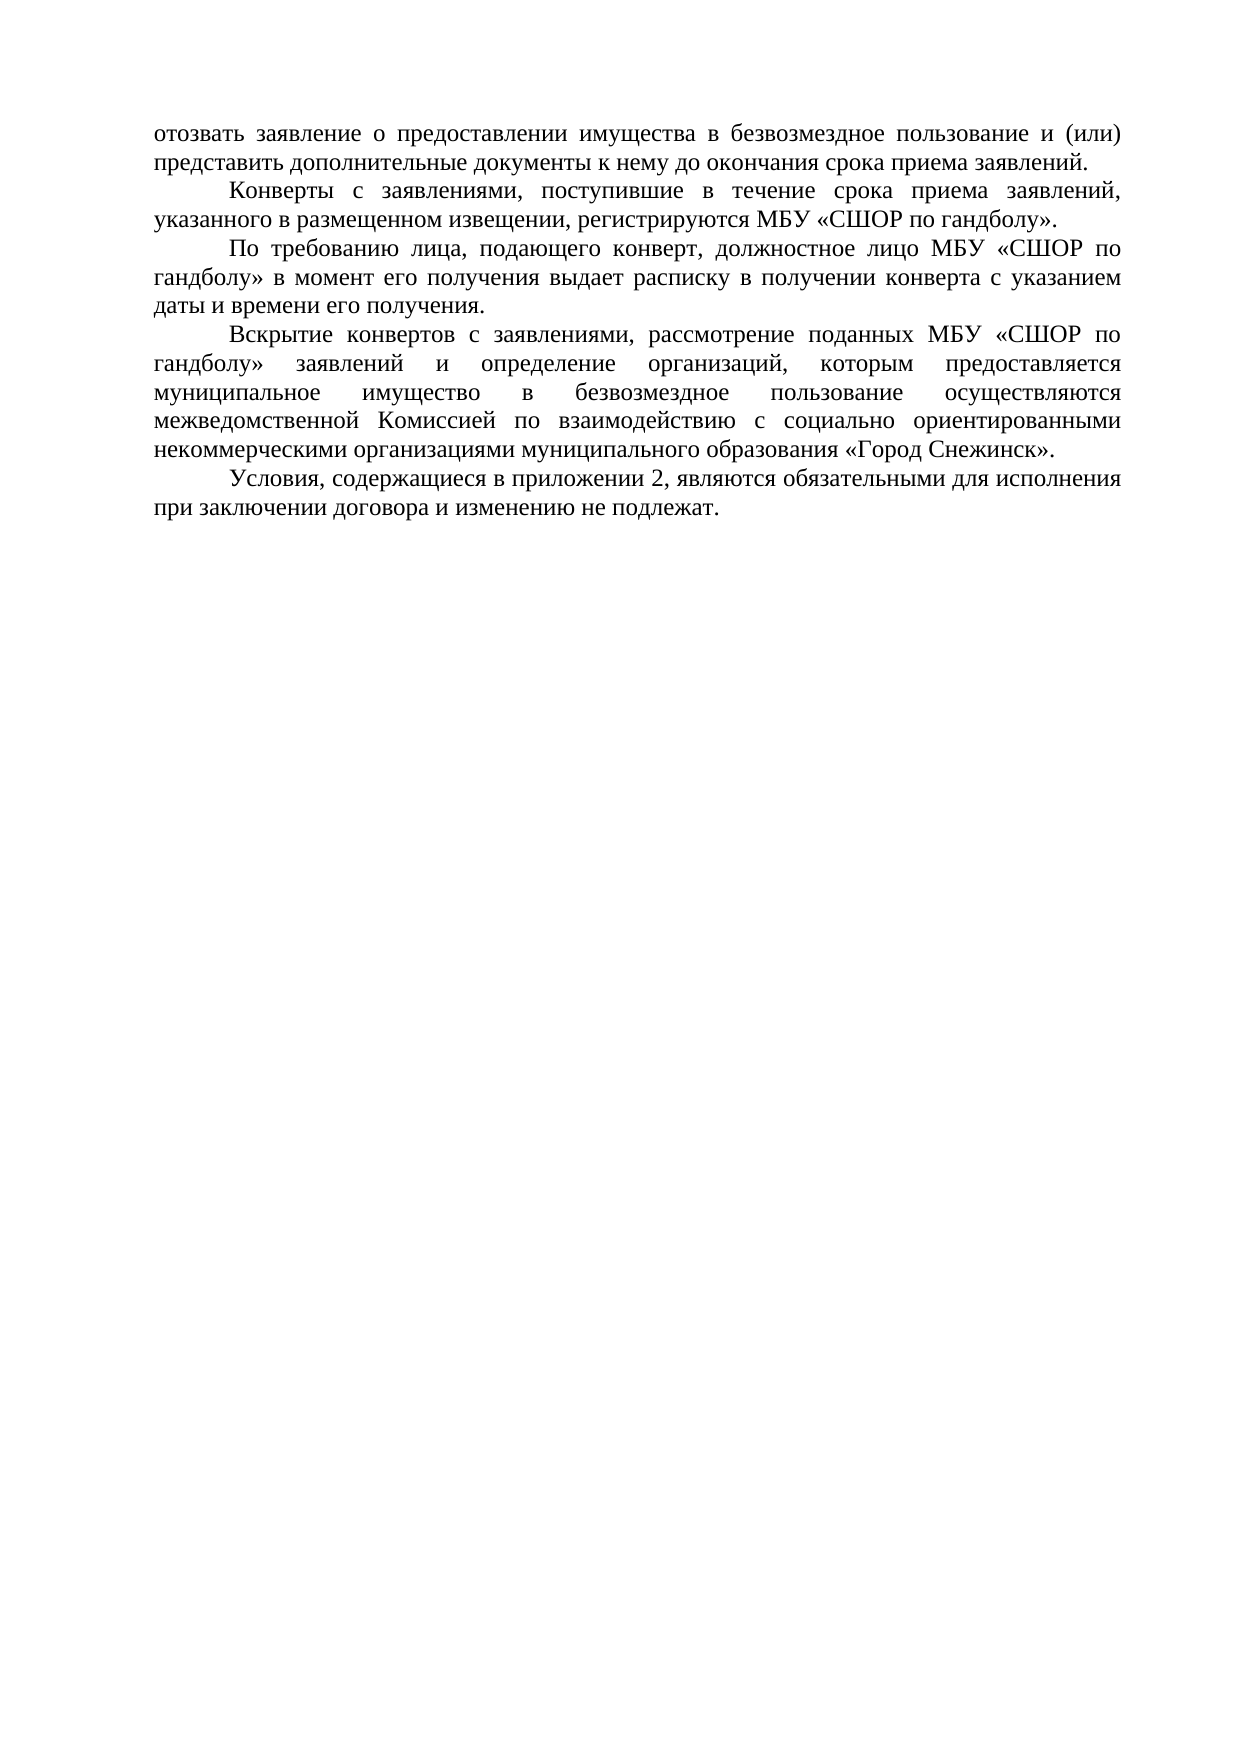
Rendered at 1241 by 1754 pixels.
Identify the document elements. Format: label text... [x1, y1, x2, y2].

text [153, 118, 1122, 176]
text По требованию лица, подающего конверт, должностное лицо МБУ «СШОР по гандболу» в момент его получения выдает расписку в получении конверта с указанием даты и времени его получения. [153, 233, 1122, 319]
text Условия, содержащиеся в приложении 2, являются обязательными для исполнения при заключении договора и изменению не подлежат. [153, 463, 1122, 521]
text Конверты с заявлениями, поступившие в течение срока приема заявлений, указанного в размещенном извещении, регистрируются МБУ «СШОР по гандболу». [153, 176, 1122, 233]
text Вскрытие конвертов с заявлениями, рассмотрение поданных МБУ «СШОР по гандболу» заявлений и определение организаций, которым предоставляется муниципальное имущество в безвозмездное пользование осуществляются межведомственной Комиссией по взаимодействию с социально ориентированными некоммерческими организациями муниципального образования «Город Снежинск». [153, 319, 1122, 463]
